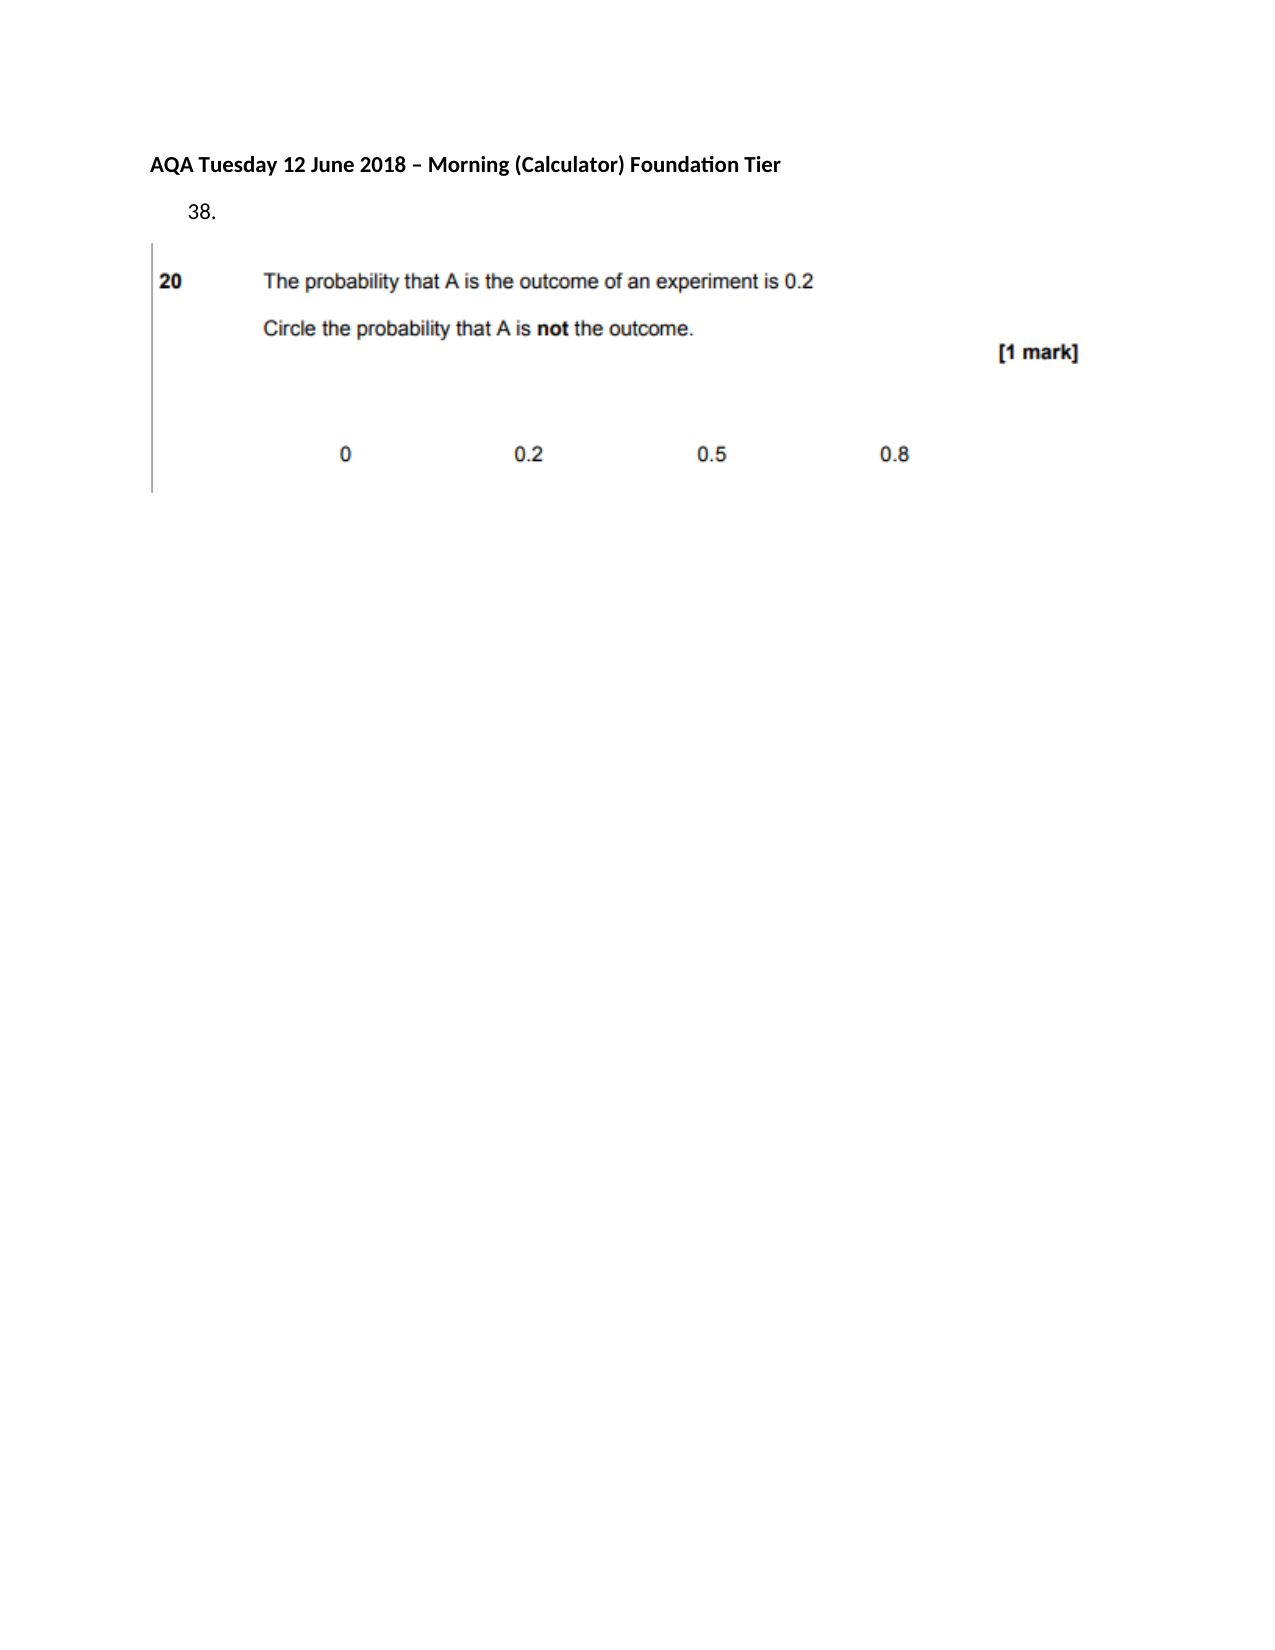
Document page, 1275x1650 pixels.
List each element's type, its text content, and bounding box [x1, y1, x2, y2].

text AQA Tuesday 12 June 2018 – Morning (Calculator) Foundation Tier [150, 150, 1125, 178]
picture [150, 243, 1083, 493]
